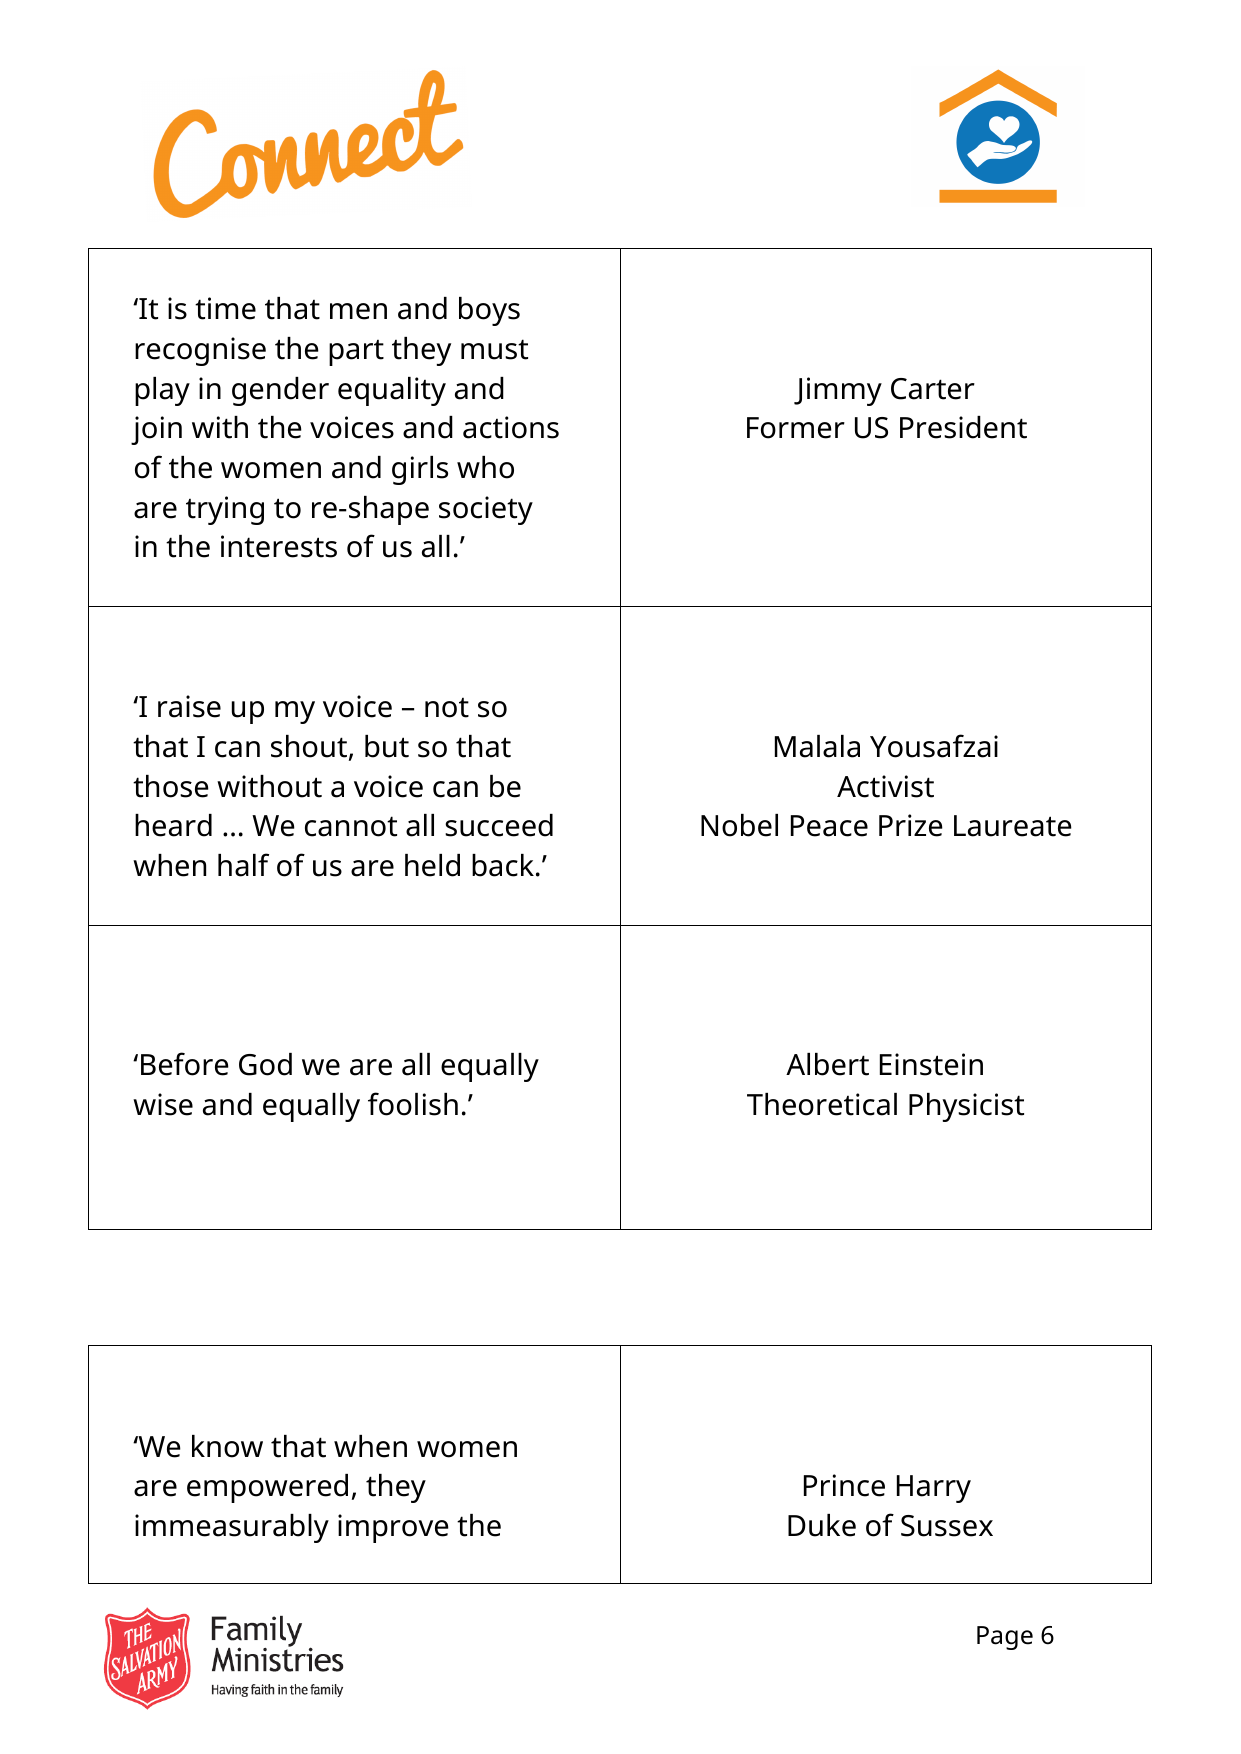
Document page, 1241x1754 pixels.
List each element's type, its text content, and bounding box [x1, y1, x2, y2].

table_cell Jimmy Carter Former US President [621, 249, 1151, 606]
table_cell ‘Before God we are all equally wise and equally foolish.’ [89, 926, 620, 1229]
table_header Prince Harry Duke of Sussex [621, 1346, 1151, 1583]
picture [75, 1596, 361, 1716]
picture [141, 67, 471, 221]
table_cell Malala Yousafzai Activist Nobel Peace Prize Laureate [621, 607, 1151, 924]
table_cell Albert Einstein Theoretical Physicist [621, 926, 1151, 1229]
picture [911, 66, 1085, 207]
table_cell ‘I raise up my voice – not so that I can shout, but so that those without a voice can be heard … We cannot all succeed when half of us are held back.’ [89, 607, 620, 924]
table_cell ‘It is time that men and boys recognise the part they must play in gender equality and join with the voices and actions of the women and girls who are trying to re-shape society in the interests of us all.’ [89, 249, 620, 606]
